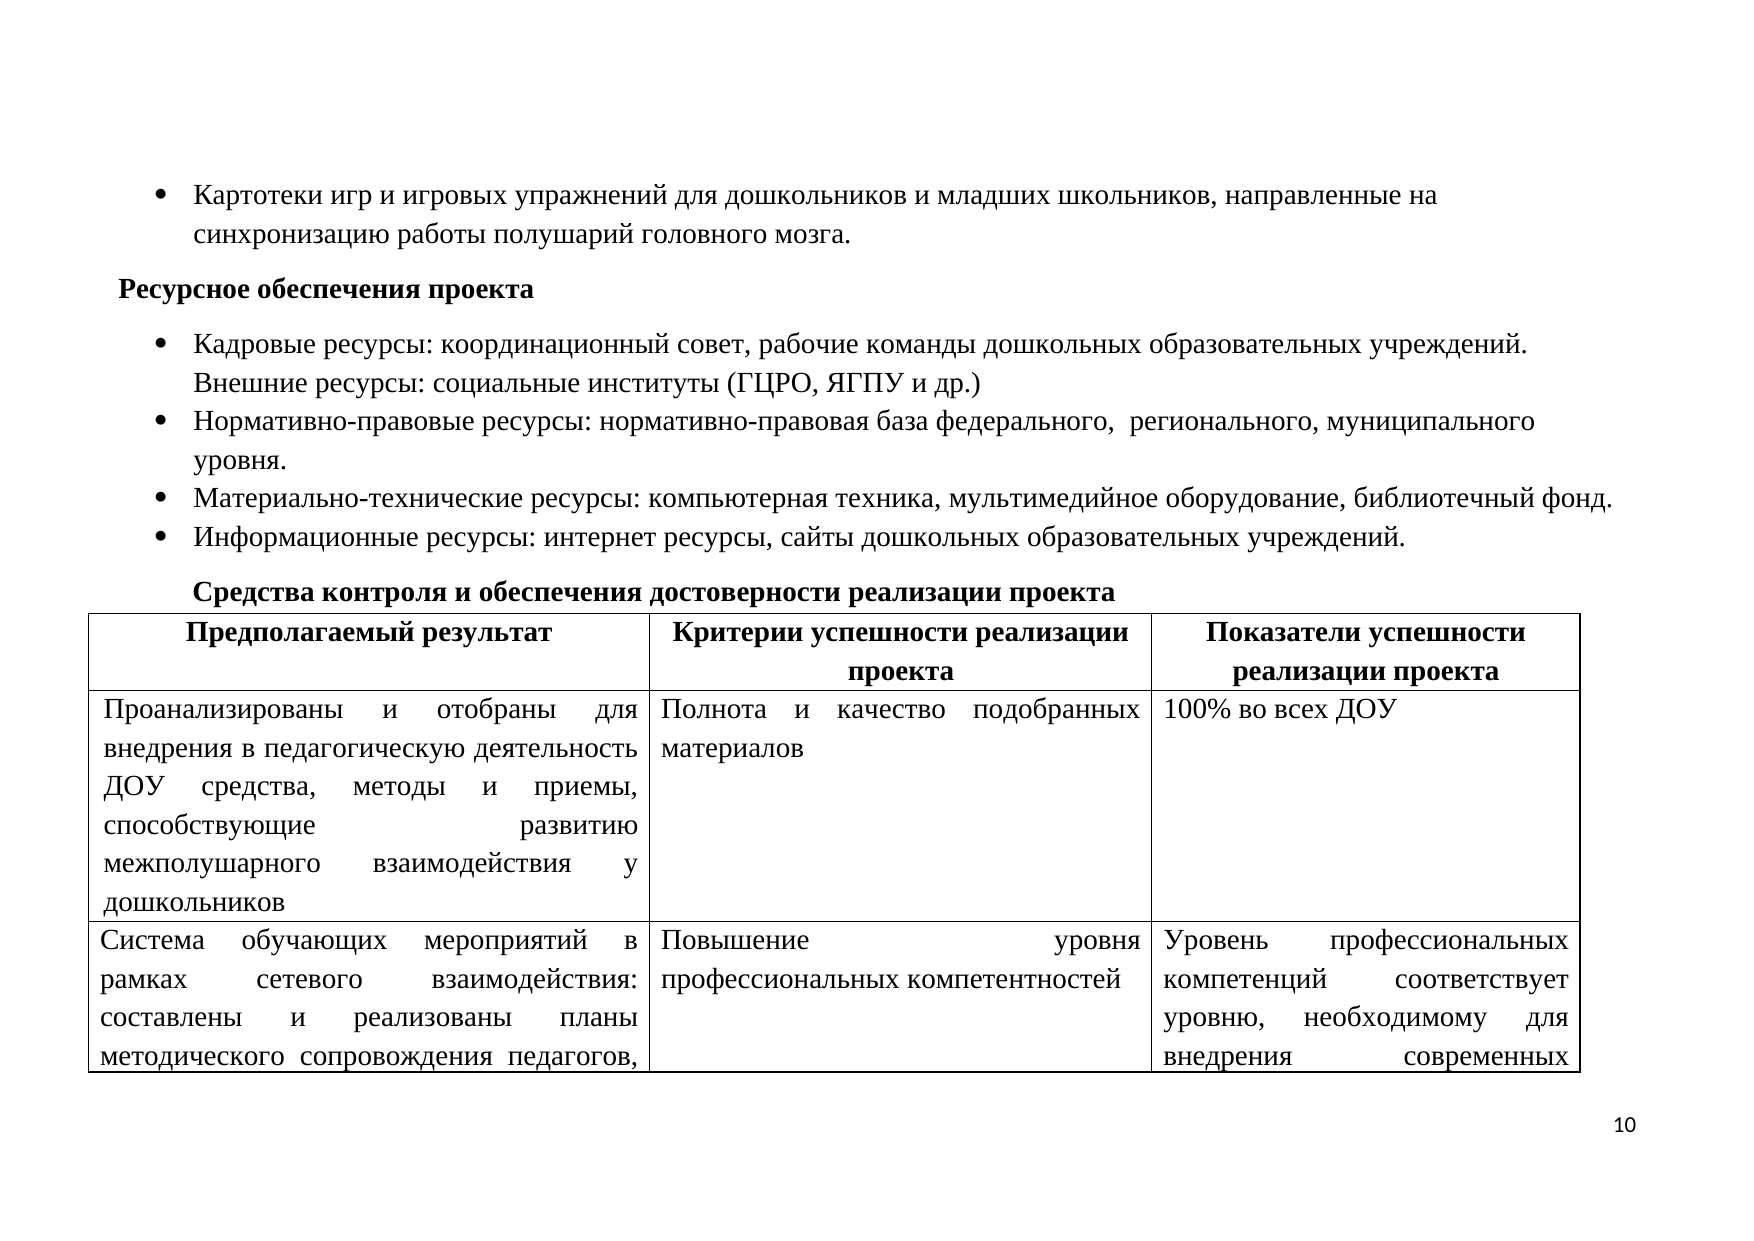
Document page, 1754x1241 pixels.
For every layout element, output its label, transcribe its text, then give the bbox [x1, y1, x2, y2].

table_cell Полнота и качество подобранных материалов [650, 691, 1151, 921]
list Информационные ресурсы: интернет ресурсы, сайты дошкольных образовательных учреждений. [156, 519, 1636, 553]
table_header Предполагаемый результат [89, 614, 649, 690]
list Картотеки игр и игровых упражнений для дошкольников и младших школьников, направленные на синхронизацию работы полушарий головного мозга. [156, 177, 1636, 249]
list Материально-технические ресурсы: компьютерная техника, мультимедийное оборудование, библиотечный фонд. [156, 481, 1636, 514]
table_cell Проанализированы и отобраны для внедрения в педагогическую деятельность ДОУ средства, методы и приемы, способствующие развитию межполушарного взаимодействия у дошкольников [89, 691, 649, 921]
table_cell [1152, 922, 1579, 1071]
list Кадровые ресурсы: координационный совет, рабочие команды дошкольных образовательных учреждений. Внешние ресурсы: социальные институты (ГЦРО, ЯГПУ и др.) [156, 326, 1636, 398]
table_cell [650, 922, 1151, 1071]
text Средства контроля и обеспечения достоверности реализации проекта [118, 574, 1636, 608]
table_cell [89, 922, 649, 1071]
list Нормативно-правовые ресурсы: нормативно-правовая база федерального, регионального, муниципального уровня. [156, 403, 1636, 476]
text Ресурсное обеспечения проекта [118, 271, 1636, 304]
table_header Показатели успешности реализации проекта [1152, 614, 1579, 690]
table_header Критерии успешности реализации проекта [650, 614, 1151, 690]
table_cell 100% во всех ДОУ [1152, 691, 1579, 921]
